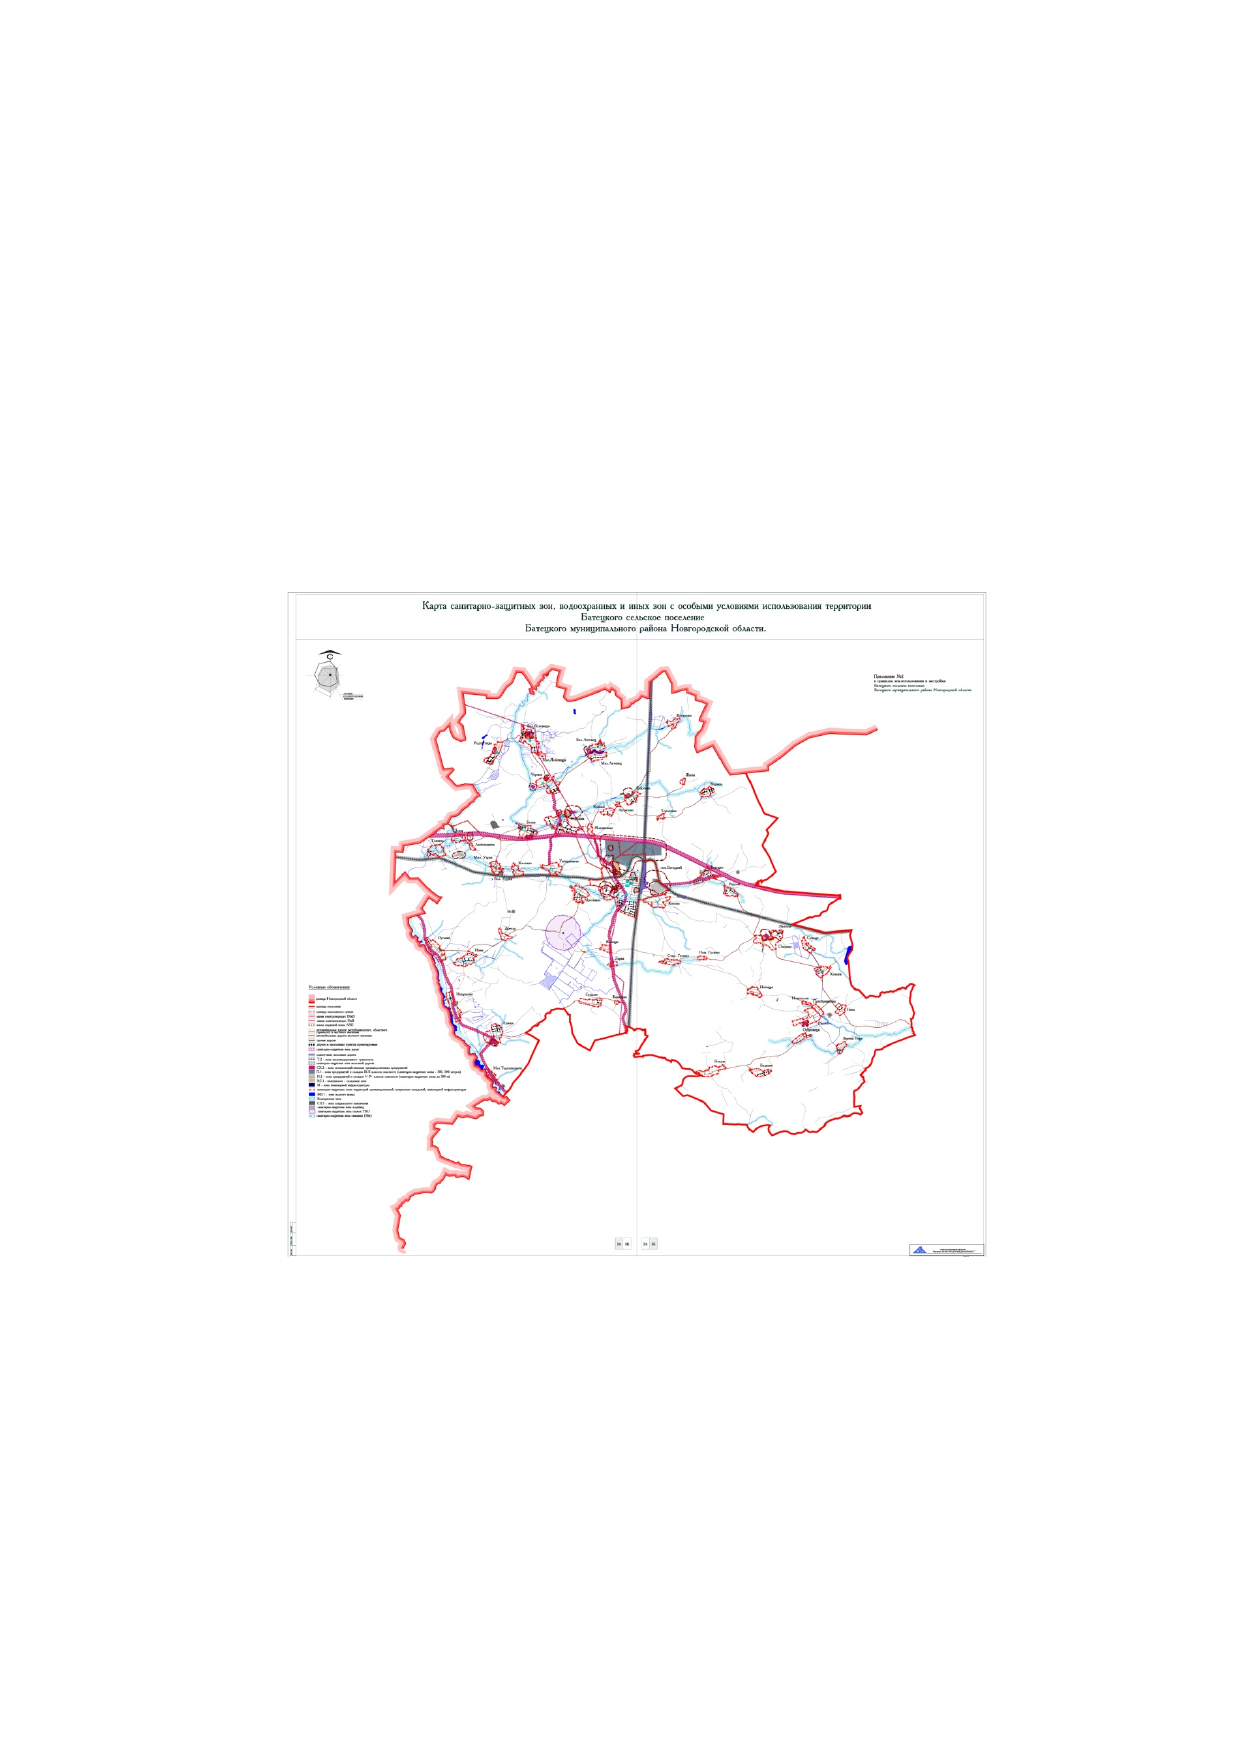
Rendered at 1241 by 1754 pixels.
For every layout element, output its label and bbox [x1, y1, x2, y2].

picture [177, 592, 1096, 1257]
